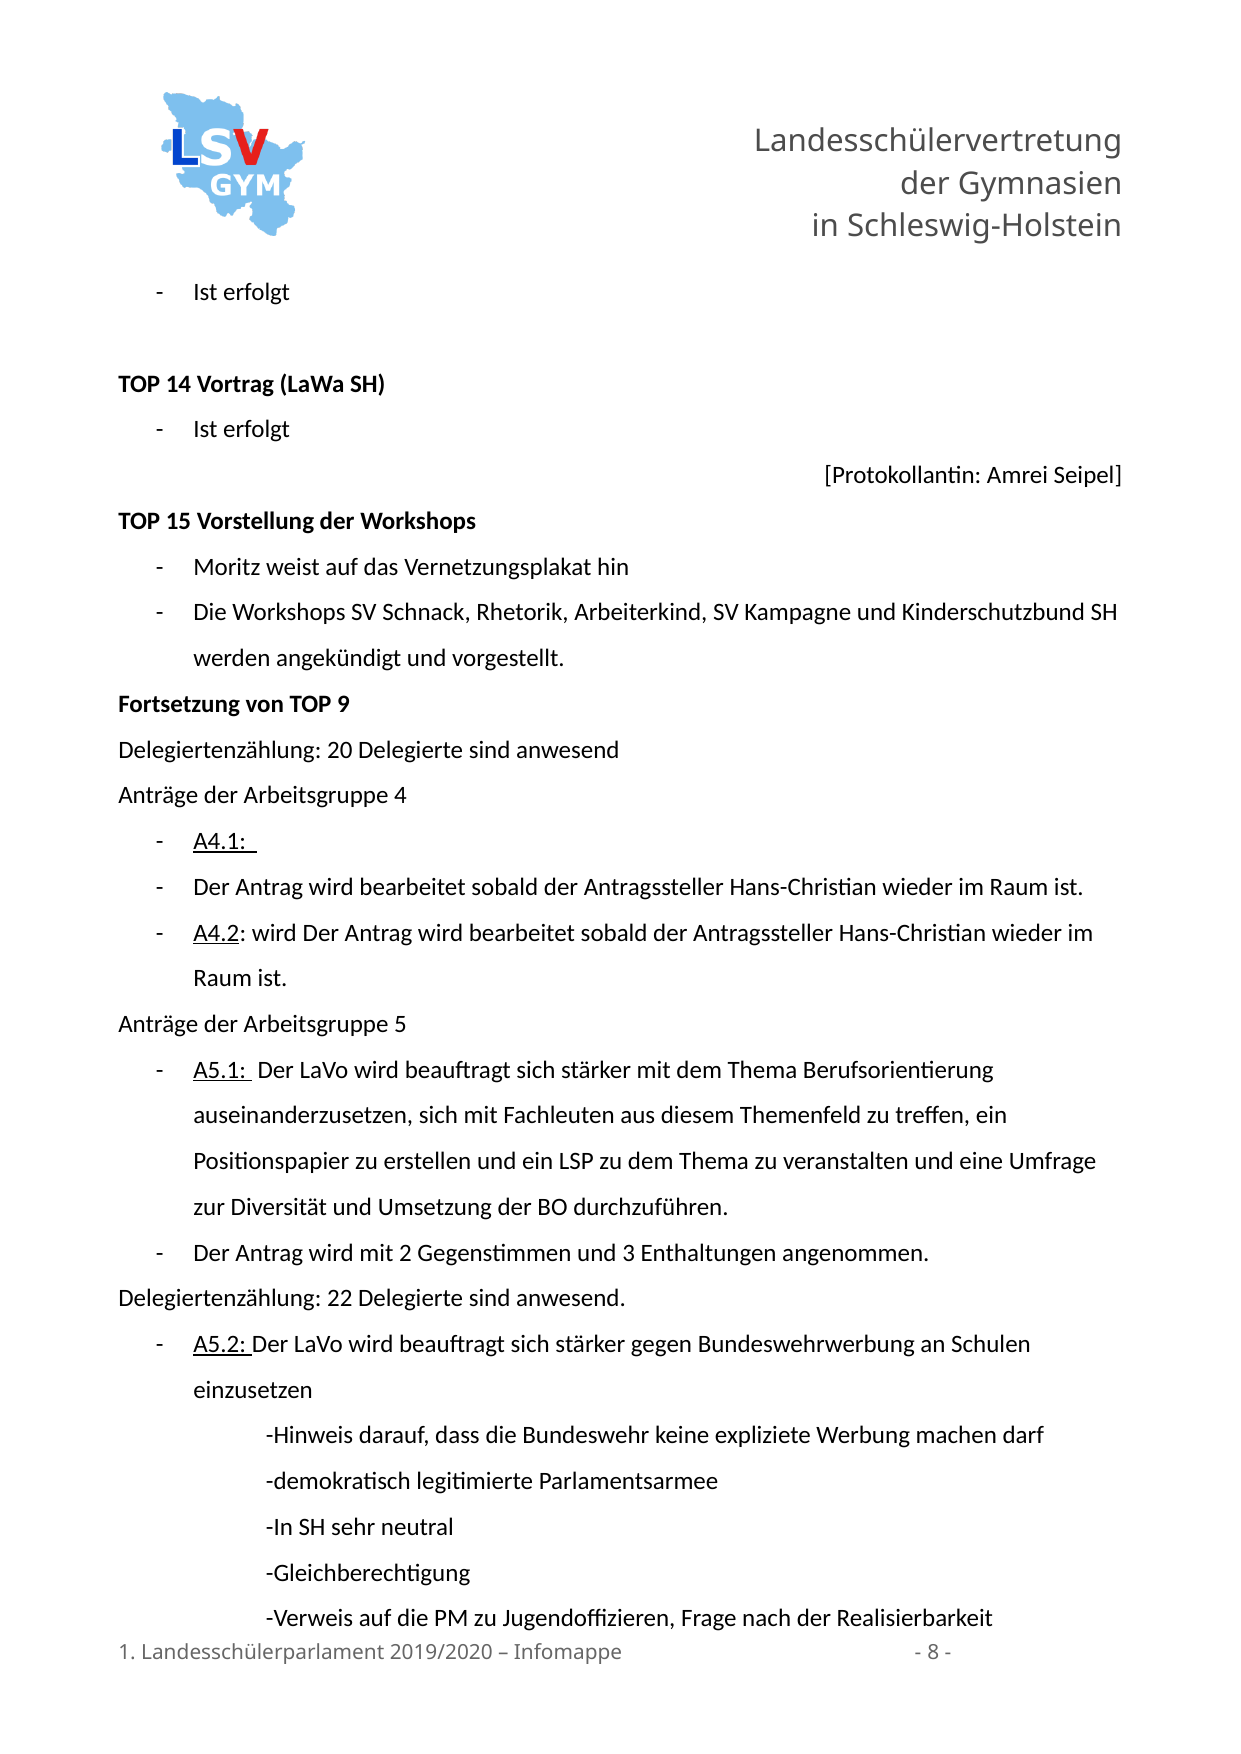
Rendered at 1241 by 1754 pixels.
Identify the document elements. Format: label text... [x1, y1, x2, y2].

text Delegiertenzählung: 20 Delegierte sind anwesend [118, 734, 1122, 764]
list A4.2: wird Der Antrag wird bearbeitet sobald der Antragssteller Hans-Christian wieder im Raum ist. [156, 917, 1122, 993]
list A5.2: Der LaVo wird beauftragt sich stärker gegen Bundeswehrwerbung an Schulen einzusetzen [156, 1328, 1122, 1404]
list -Verweis auf die PM zu Jugendoffizieren, Frage nach der Realisierbarkeit [266, 1603, 1122, 1633]
list Ist erfolgt [156, 276, 1122, 307]
text Delegiertenzählung: 22 Delegierte sind anwesend. [118, 1282, 1122, 1313]
text Fortsetzung von TOP 9 [118, 688, 1122, 718]
list A5.1: Der LaVo wird beauftragt sich stärker mit dem Thema Berufsorientierung auseinanderzusetzen, sich mit Fachleuten aus diesem Themenfeld zu treffen, ein Positionspapier zu erstellen und ein LSP zu dem Thema zu veranstalten und eine Umfrage zur Diversität und Umsetzung der BO durchzuführen. [156, 1054, 1122, 1222]
list -Hinweis darauf, dass die Bundeswehr keine expliziete Werbung machen darf [266, 1420, 1122, 1450]
text TOP 14 Vortrag (LaWa SH) [118, 368, 1122, 398]
list Der Antrag wird bearbeitet sobald der Antragssteller Hans-Christian wieder im Raum ist. [156, 871, 1122, 901]
list -demokratisch legitimierte Parlamentsarmee [266, 1465, 1122, 1496]
picture [93, 92, 373, 236]
list Der Antrag wird mit 2 Gegenstimmen und 3 Enthaltungen angenommen. [156, 1237, 1122, 1267]
list Moritz weist auf das Vernetzungsplakat hin [156, 551, 1122, 581]
list A4.1: [156, 825, 1122, 856]
text [Protokollantin: Amrei Seipel] [118, 459, 1122, 490]
text Anträge der Arbeitsgruppe 4 [118, 779, 1122, 810]
text TOP 15 Vorstellung der Workshops [118, 505, 1122, 536]
list -Gleichberechtigung [266, 1557, 1122, 1587]
list -In SH sehr neutral [266, 1511, 1122, 1542]
list Die Workshops SV Schnack, Rhetorik, Arbeiterkind, SV Kampagne und Kinderschutzbund SH werden angekündigt und vorgestellt. [156, 597, 1122, 673]
list Ist erfolgt [156, 414, 1122, 444]
text Anträge der Arbeitsgruppe 5 [118, 1008, 1122, 1039]
